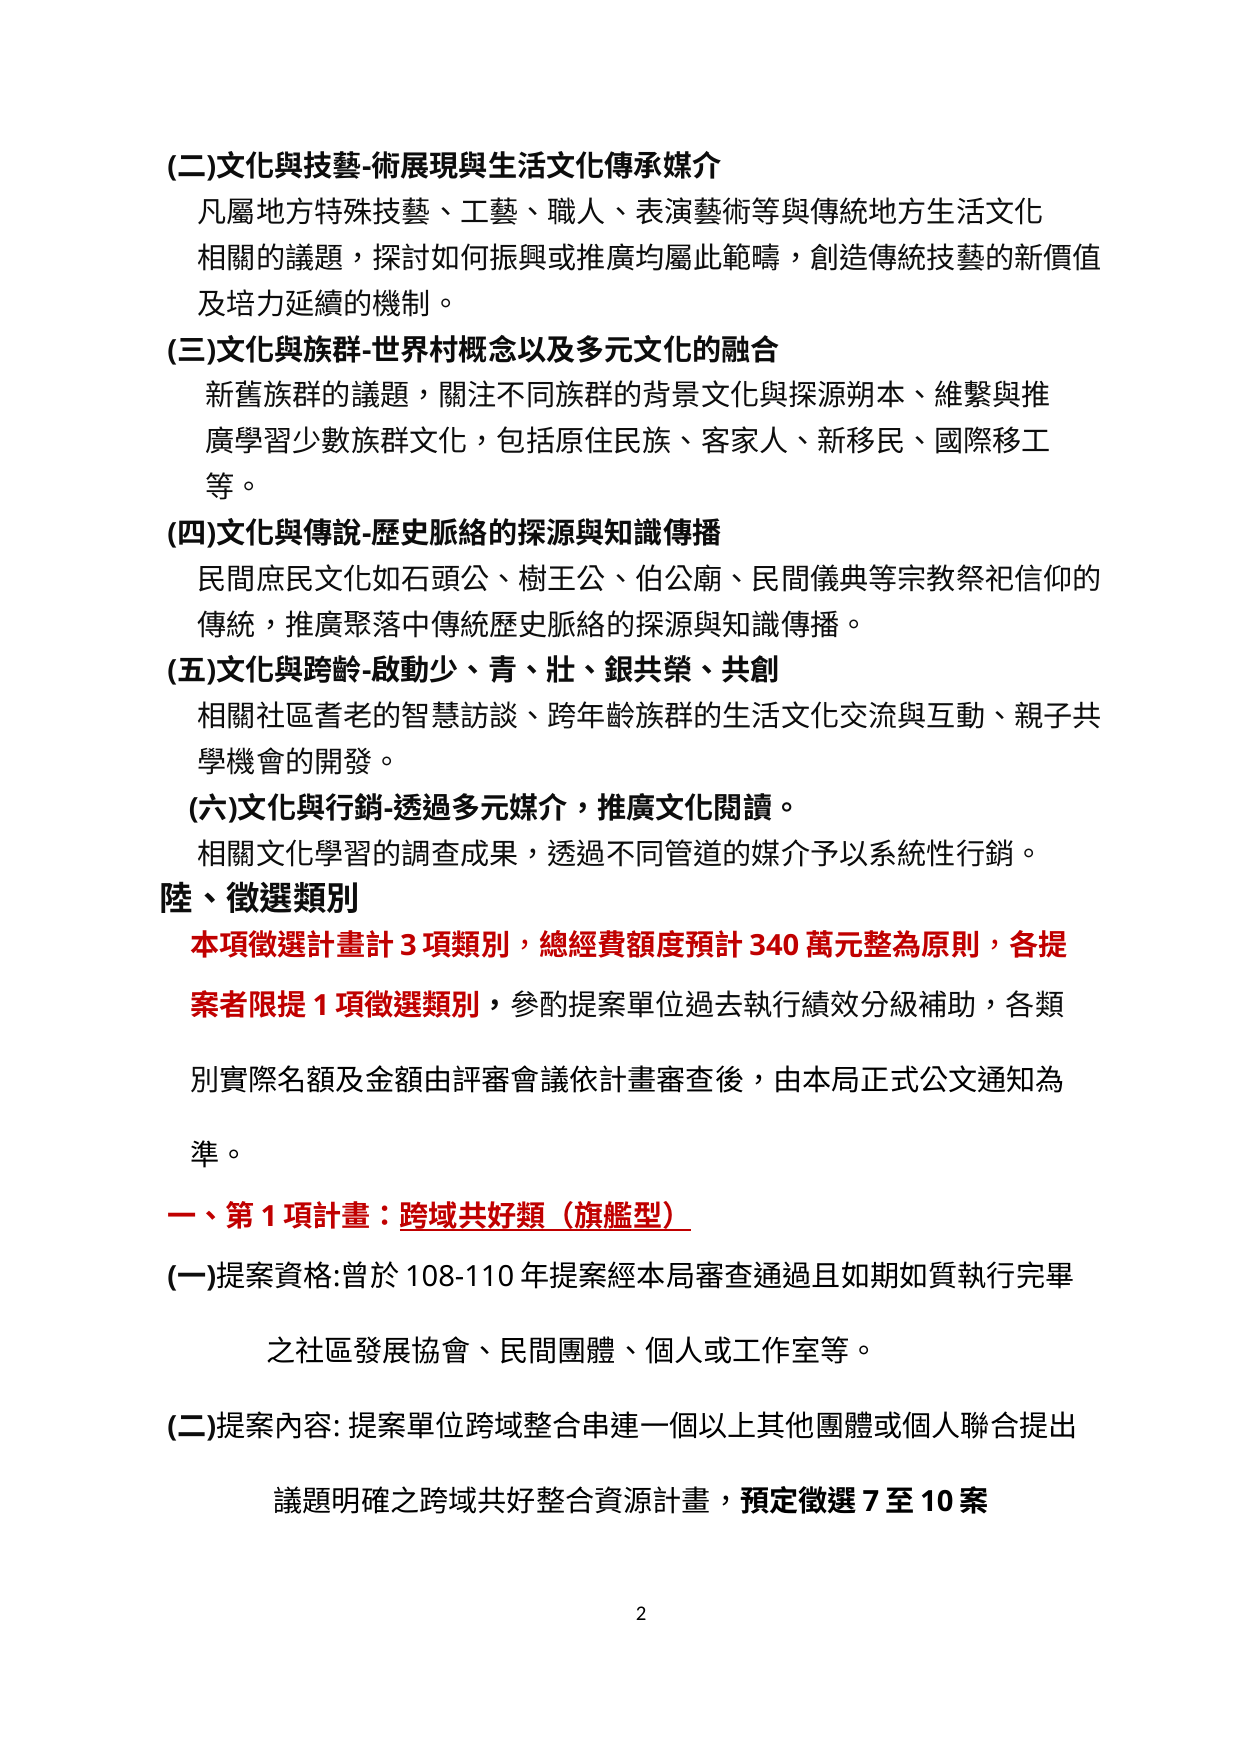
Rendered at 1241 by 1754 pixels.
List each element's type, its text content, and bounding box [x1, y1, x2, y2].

text (四)文化與傳說-歷史脈絡的探源與知識傳播 [159, 507, 1122, 552]
text (二)文化與技藝-術展現與生活文化傳承媒介 [159, 140, 1122, 186]
text (一)提案資格:曾於108-110年提案經本局審查通過且如期如質執行完畢 [159, 1236, 1122, 1311]
text 相關文化學習的調查成果，透過不同管道的媒介予以系統性行銷。 [159, 827, 1122, 873]
text 一、第1項計畫：跨域共好類（旗艦型） [159, 1190, 1122, 1236]
text 準。 [159, 1115, 1122, 1190]
text 民間庶民文化如石頭公、樹王公、伯公廟、民間儀典等宗教祭祀信仰的 [159, 552, 1122, 598]
text 新舊族群的議題，關注不同族群的背景文化與探源朔本、維繫與推 [159, 369, 1122, 415]
text 傳統，推廣聚落中傳統歷史脈絡的探源與知識傳播。 [159, 598, 1122, 644]
text 凡屬地方特殊技藝、工藝、職人、表演藝術等與傳統地方生活文化 [159, 186, 1122, 232]
text 等。 [159, 461, 1122, 507]
text (五)文化與跨齡-啟動少、青、壯、銀共榮、共創 [159, 644, 1122, 690]
text (六)文化與行銷-透過多元媒介，推廣文化閱讀。 [159, 782, 1122, 827]
text 學機會的開發。 [159, 736, 1122, 782]
text 廣學習少數族群文化，包括原住民族、客家人、新移民、國際移工 [159, 415, 1122, 461]
text (二)提案內容: 提案單位跨域整合串連一個以上其他團體或個人聯合提出 [159, 1386, 1122, 1461]
text 及培力延續的機制。 [159, 277, 1122, 323]
text 別實際名額及金額由評審會議依計畫審查後，由本局正式公文通知為 [159, 1040, 1122, 1115]
text 陸、徵選類別 [159, 873, 1122, 919]
text 案者限提1項徵選類別，參酌提案單位過去執行績效分級補助，各類 [159, 965, 1122, 1040]
text 議題明確之跨域共好整合資源計畫，預定徵選7至10案 [159, 1461, 1122, 1536]
text 本項徵選計畫計3項類別，總經費額度預計340萬元整為原則，各提 [159, 919, 1122, 965]
text 之社區發展協會、民間團體、個人或工作室等。 [159, 1311, 1122, 1386]
text 相關的議題，探討如何振興或推廣均屬此範疇，創造傳統技藝的新價值 [159, 232, 1122, 277]
text 相關社區耆老的智慧訪談、跨年齡族群的生活文化交流與互動、親子共 [159, 690, 1122, 736]
text (三)文化與族群-世界村概念以及多元文化的融合 [159, 323, 1122, 369]
